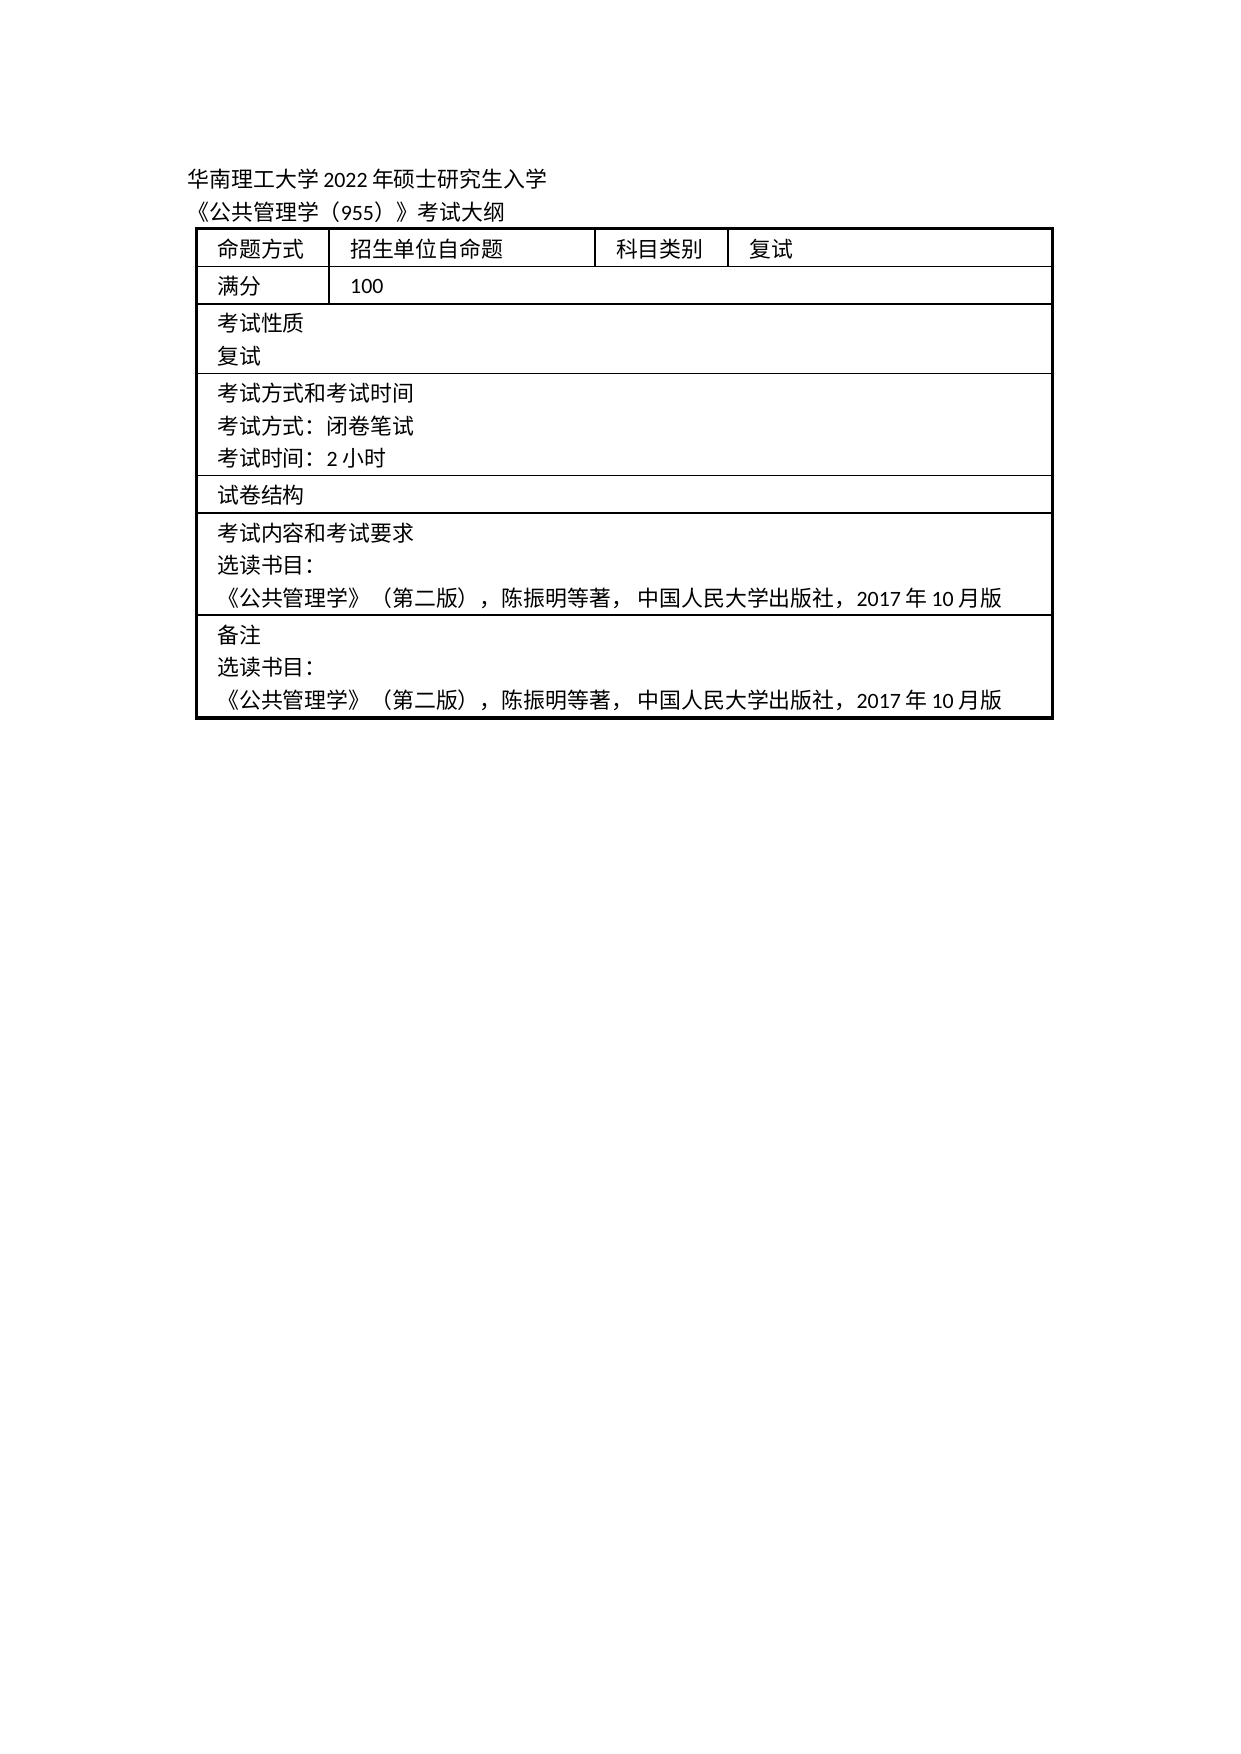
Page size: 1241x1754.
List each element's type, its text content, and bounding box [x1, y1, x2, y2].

table_cell 100 [330, 267, 1051, 303]
table_cell 试卷结构 [198, 476, 1051, 512]
table_cell 考试方式和考试时间 考试方式：闭卷笔试 考试时间：2小时 [198, 374, 1051, 475]
table_cell 考试内容和考试要求 选读书目： 《公共管理学》（第二版），陈振明等著， 中国人民大学出版社，2017年10月版 [198, 514, 1051, 614]
text 华南理工大学2022年硕士研究生入学 《公共管理学（955）》考试大纲 [187, 162, 1053, 227]
table_header 招生单位自命题 [330, 230, 594, 266]
table_header 命题方式 [198, 230, 328, 266]
table_cell 考试性质 复试 [198, 305, 1051, 373]
table_cell 满分 [198, 267, 328, 303]
table_header 科目类别 [596, 230, 727, 266]
table_header 复试 [729, 230, 1051, 266]
table_cell 备注 选读书目： 《公共管理学》（第二版），陈振明等著， 中国人民大学出版社，2017年10月版 [198, 616, 1051, 716]
